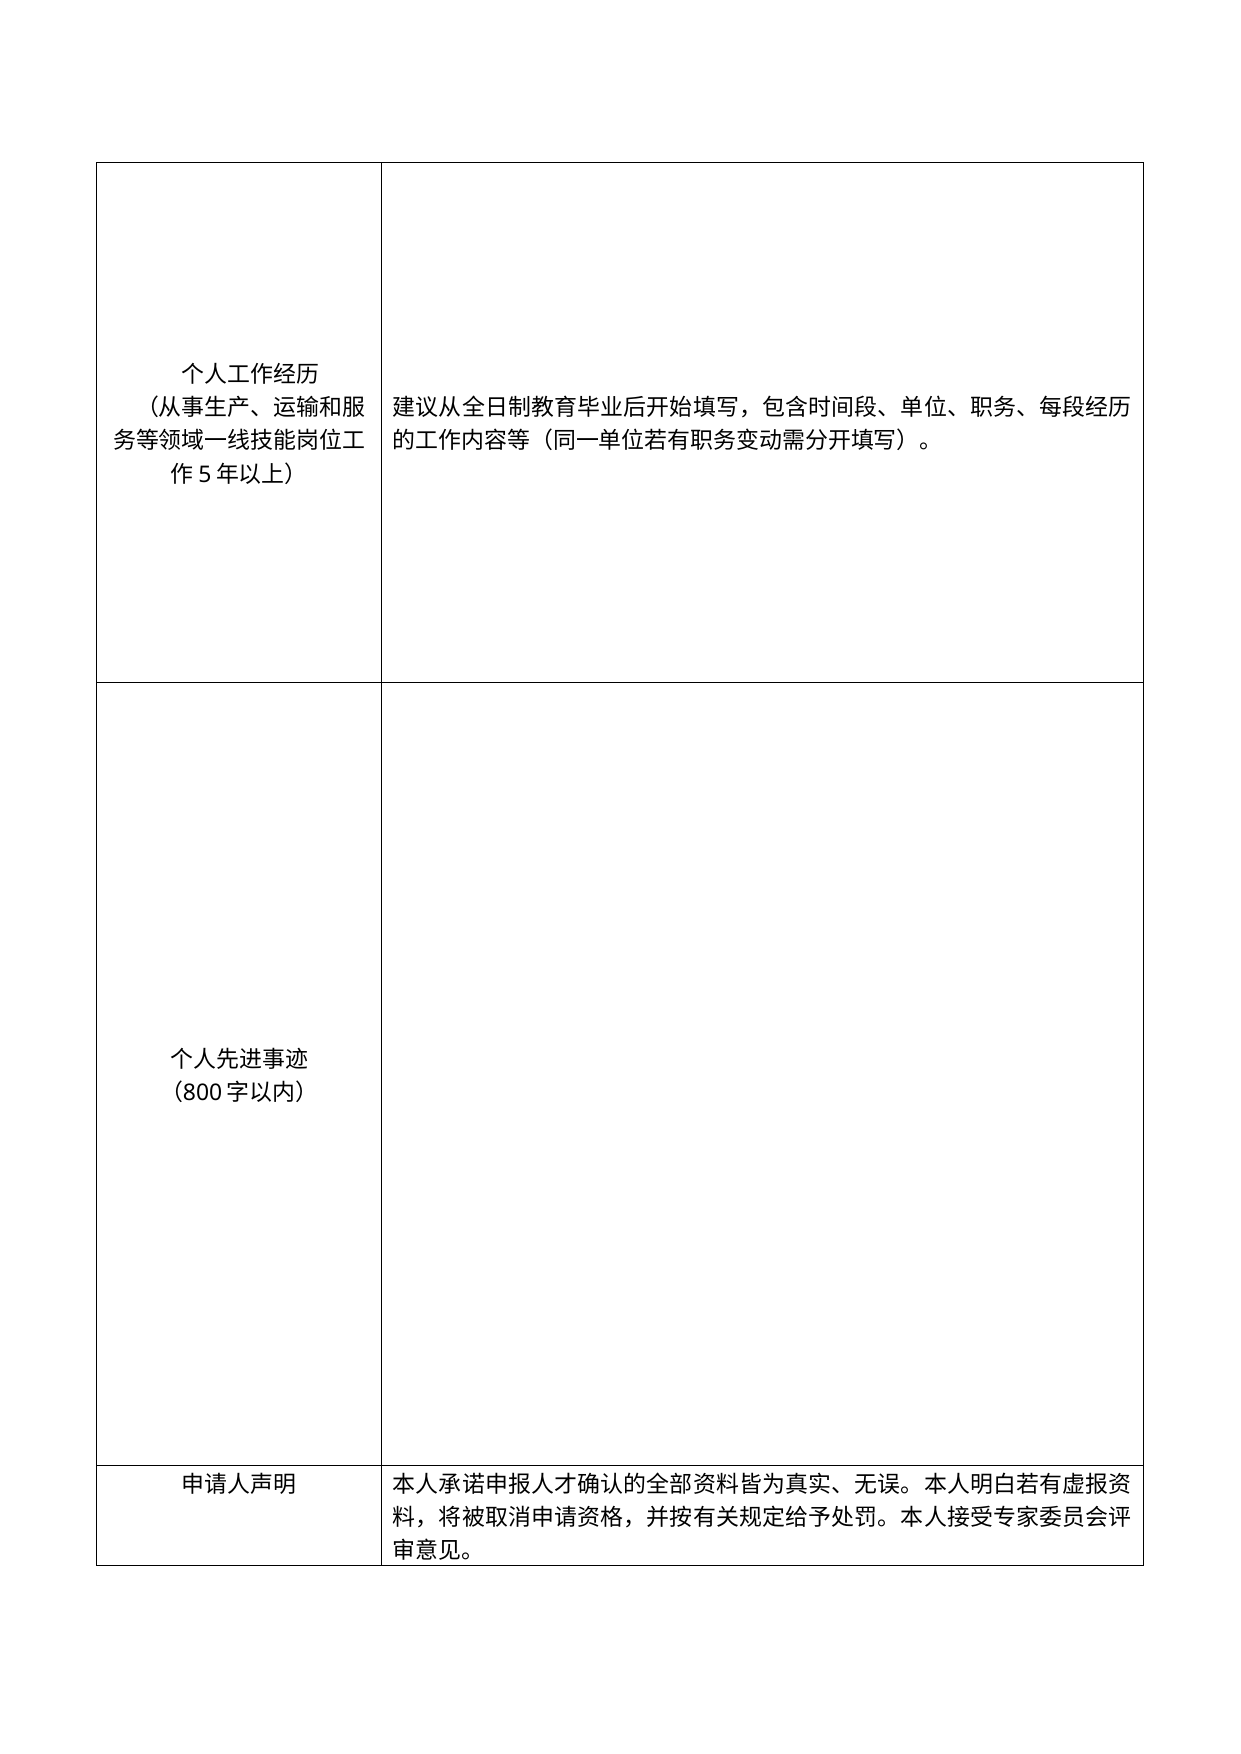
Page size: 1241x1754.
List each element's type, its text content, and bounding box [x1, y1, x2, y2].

table_cell 建议从全日制教育毕业后开始填写，包含时间段、单位、职务、每段经历的工作内容等（同一单位若有职务变动需分开填写）。 [382, 163, 1143, 682]
table_cell 个人工作经历 （从事生产、运输和服务等领域一线技能岗位工作5年以上） [97, 163, 381, 682]
table_cell 个人先进事迹 （800字以内） [97, 683, 381, 1464]
table_cell 申请人声明 [97, 1466, 381, 1565]
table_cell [382, 1466, 1143, 1565]
table_cell [382, 683, 1143, 1464]
